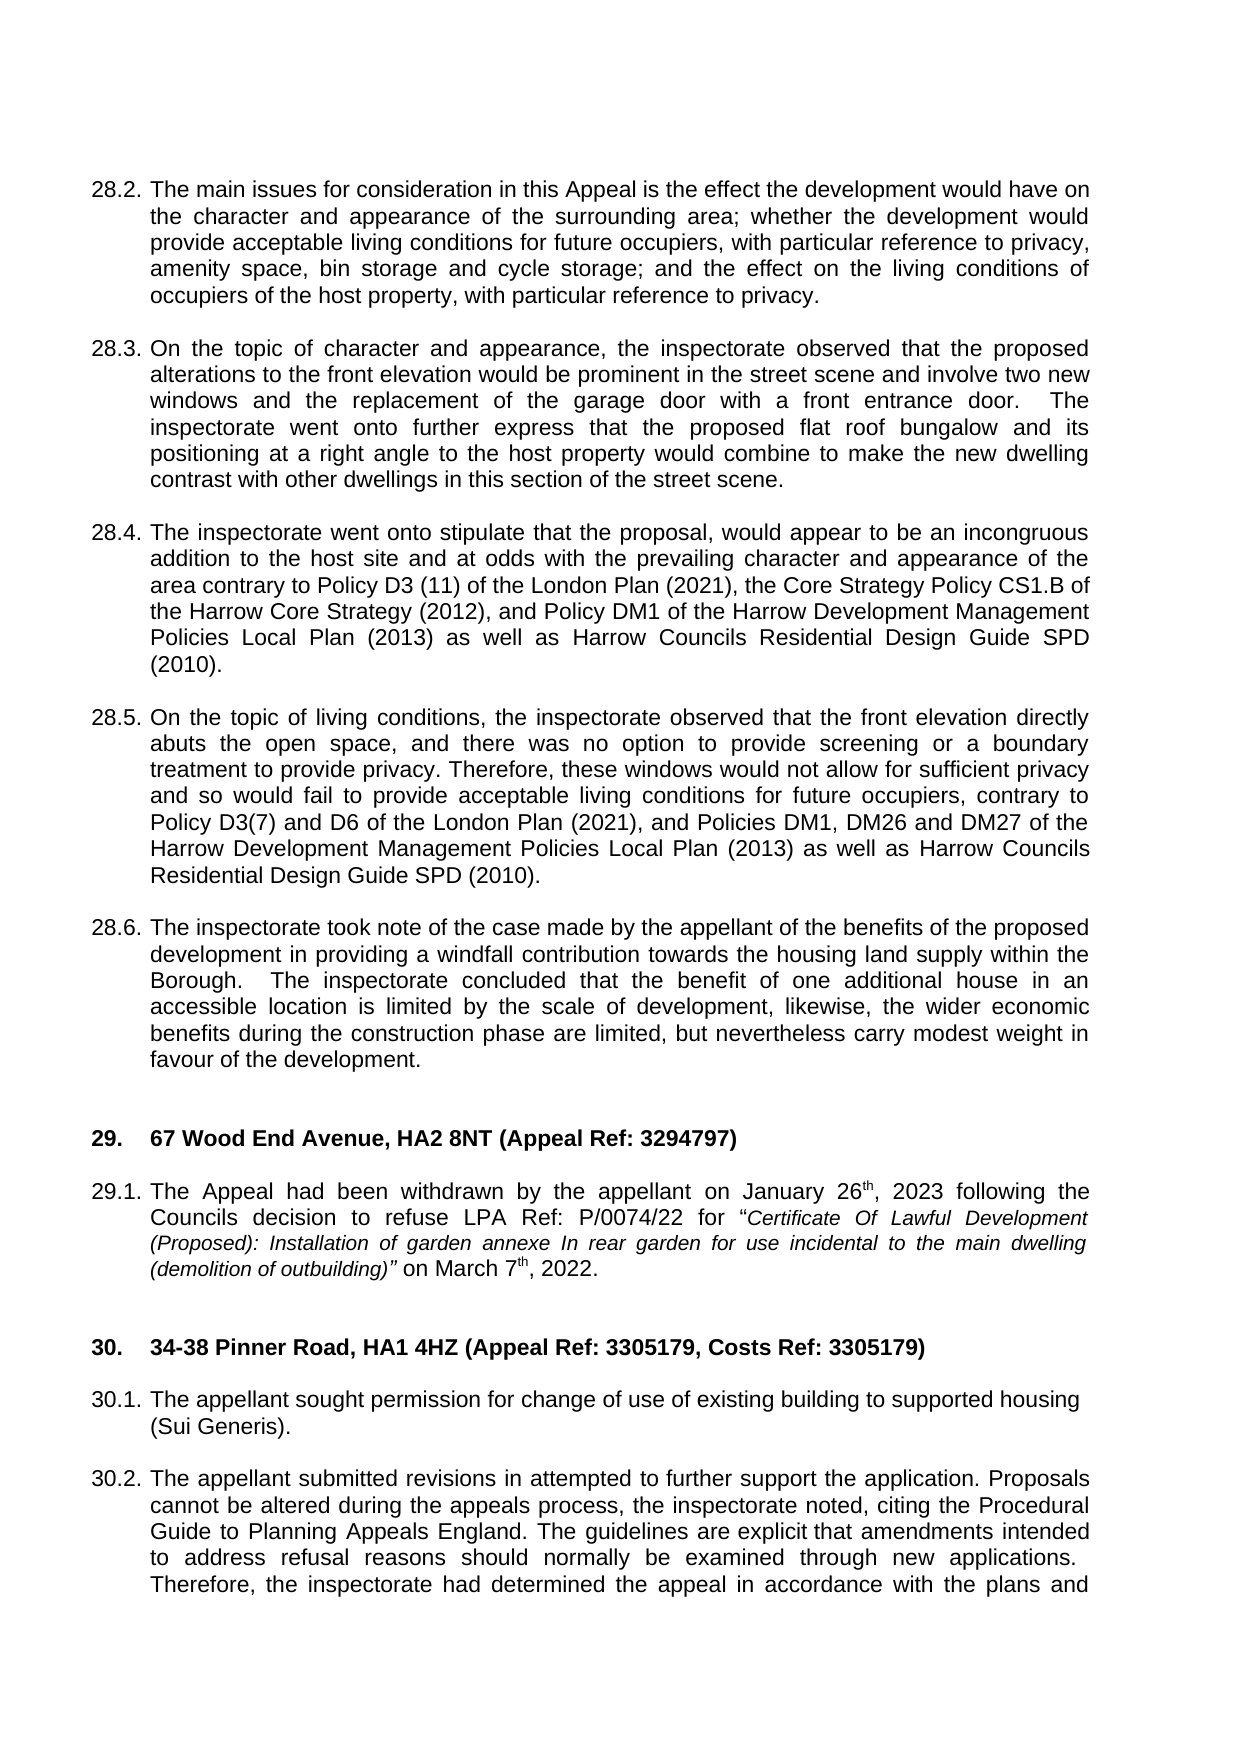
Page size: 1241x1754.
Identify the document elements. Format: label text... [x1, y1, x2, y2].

list The appellant sought permission for change of use of existing building to supported housing (Sui Generis). [91, 1386, 1090, 1439]
list The main issues for consideration in this Appeal is the effect the development would have on the character and appearance of the surrounding area; whether the development would provide acceptable living conditions for future occupiers, with particular reference to privacy, amenity space, bin storage and cycle storage; and the effect on the living conditions of occupiers of the host property, with particular reference to privacy. [91, 176, 1090, 308]
list The inspectorate took note of the case made by the appellant of the benefits of the proposed development in providing a windfall contribution towards the housing land supply within the Borough. The inspectorate concluded that the benefit of one additional house in an accessible location is limited by the scale of development, likewise, the wider economic benefits during the construction phase are limited, but nevertheless carry modest weight in favour of the development. [91, 914, 1090, 1072]
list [91, 1465, 1090, 1597]
list On the topic of living conditions, the inspectorate observed that the front elevation directly abuts the open space, and there was no option to provide screening or a boundary treatment to provide privacy. Therefore, these windows would not allow for sufficient privacy and so would fail to provide acceptable living conditions for future occupiers, contrary to Policy D3(7) and D6 of the London Plan (2021), and Policies DM1, DM26 and DM27 of the Harrow Development Management Policies Local Plan (2013) as well as Harrow Councils Residential Design Guide SPD (2010). [91, 703, 1090, 888]
list On the topic of character and appearance, the inspectorate observed that the proposed alterations to the front elevation would be prominent in the street scene and involve two new windows and the replacement of the garage door with a front entrance door. The inspectorate went onto further express that the proposed flat roof bungalow and its positioning at a right angle to the host property would combine to make the new dwelling contrast with other dwellings in this section of the street scene. [91, 334, 1090, 493]
list 67 Wood End Avenue, HA2 8NT (Appeal Ref: 3294797) [91, 1125, 1090, 1151]
list The Appeal had been withdrawn by the appellant on January 26th, 2023 following the Councils decision to refuse LPA Ref: P/0074/22 for “Certificate Of Lawful Development (Proposed): Installation of garden annexe In rear garden for use incidental to the main dwelling (demolition of outbuilding)” on March 7th, 2022. [91, 1178, 1090, 1281]
list 34-38 Pinner Road, HA1 4HZ (Appeal Ref: 3305179, Costs Ref: 3305179) [91, 1333, 1090, 1360]
list The inspectorate went onto stipulate that the proposal, would appear to be an incongruous addition to the host site and at odds with the prevailing character and appearance of the area contrary to Policy D3 (11) of the London Plan (2021), the Core Strategy Policy CS1.B of the Harrow Core Strategy (2012), and Policy DM1 of the Harrow Development Management Policies Local Plan (2013) as well as Harrow Councils Residential Design Guide SPD (2010). [91, 519, 1090, 677]
